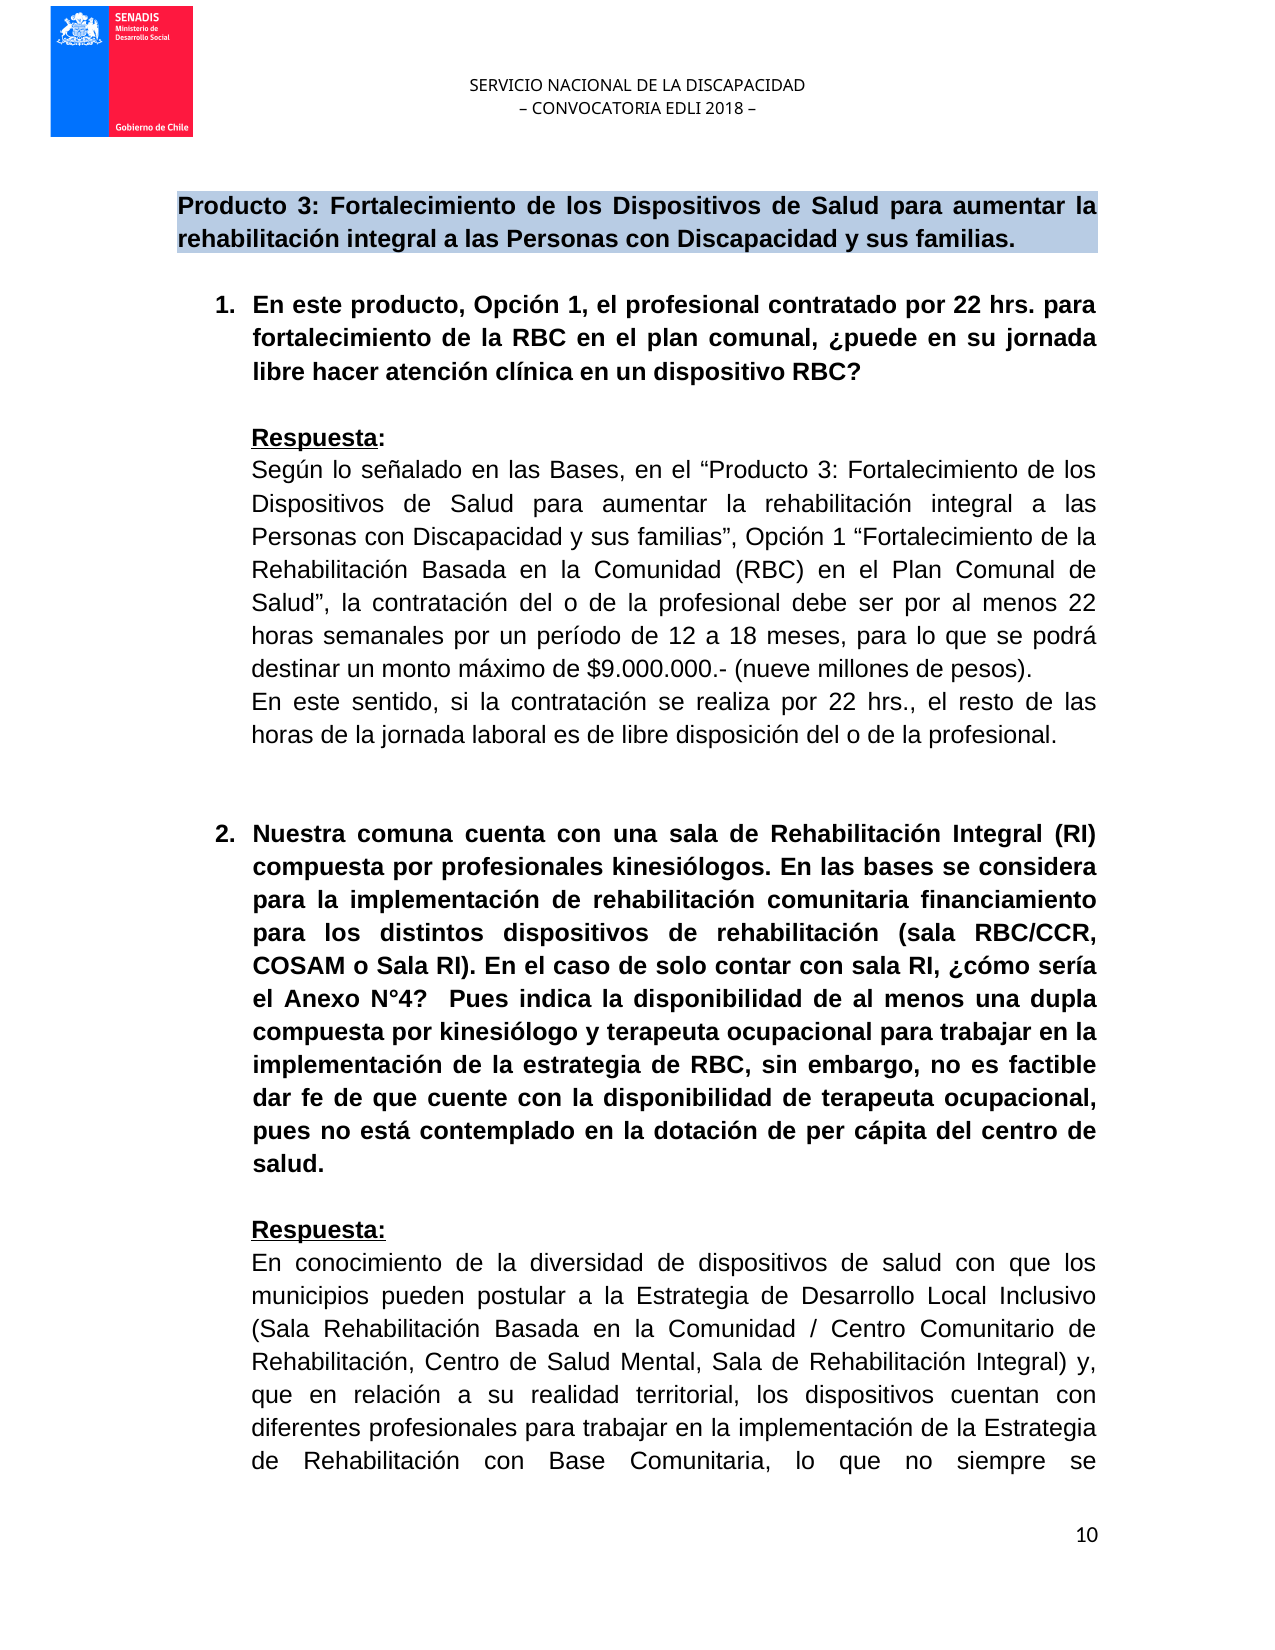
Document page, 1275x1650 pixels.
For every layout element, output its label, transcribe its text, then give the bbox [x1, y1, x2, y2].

text Según lo señalado en las Bases, en el “Producto 3: Fortalecimiento de los Dispositivos de Salud para aumentar la rehabilitación integral a las Personas con Discapacidad y sus familias”, Opción 1 “Fortalecimiento de la Rehabilitación Basada en la Comunidad (RBC) en el Plan Comunal de Salud”, la contratación del o de la profesional debe ser por al menos 22 horas semanales por un período de 12 a 18 meses, para lo que se podrá destinar un monto máximo de $9.000.000.- (nueve millones de pesos). [251, 456, 1098, 682]
text Respuesta: [251, 1215, 1098, 1244]
text En este sentido, si la contratación se realiza por 22 hrs., el resto de las horas de la jornada laboral es de libre disposición del o de la profesional. [251, 687, 1098, 748]
subtitle Producto 3: Fortalecimiento de los Dispositivos de Salud para aumentar la rehabilitación integral a las Personas con Discapacidad y sus familias. [177, 191, 1098, 253]
text Respuesta: [251, 422, 1098, 451]
list En este producto, Opción 1, el profesional contratado por 22 hrs. para fortalecimiento de la RBC en el plan comunal, ¿puede en su jornada libre hacer atención clínica en un dispositivo RBC? [215, 290, 1098, 385]
picture [50, 6, 193, 137]
list Nuestra comuna cuenta con una sala de Rehabilitación Integral (RI) compuesta por profesionales kinesiólogos. En las bases se considera para la implementación de rehabilitación comunitaria financiamiento para los distintos dispositivos de rehabilitación (sala RBC/CCR, COSAM o Sala RI). En el caso de solo contar con sala RI, ¿cómo sería el Anexo N°4? Pues indica la disponibilidad de al menos una dupla compuesta por kinesiólogo y terapeuta ocupacional para trabajar en la implementación de la estrategia de RBC, sin embargo, no es factible dar fe de que cuente con la disponibilidad de terapeuta ocupacional, pues no está contemplado en la dotación de per cápita del centro de salud. [215, 819, 1098, 1178]
